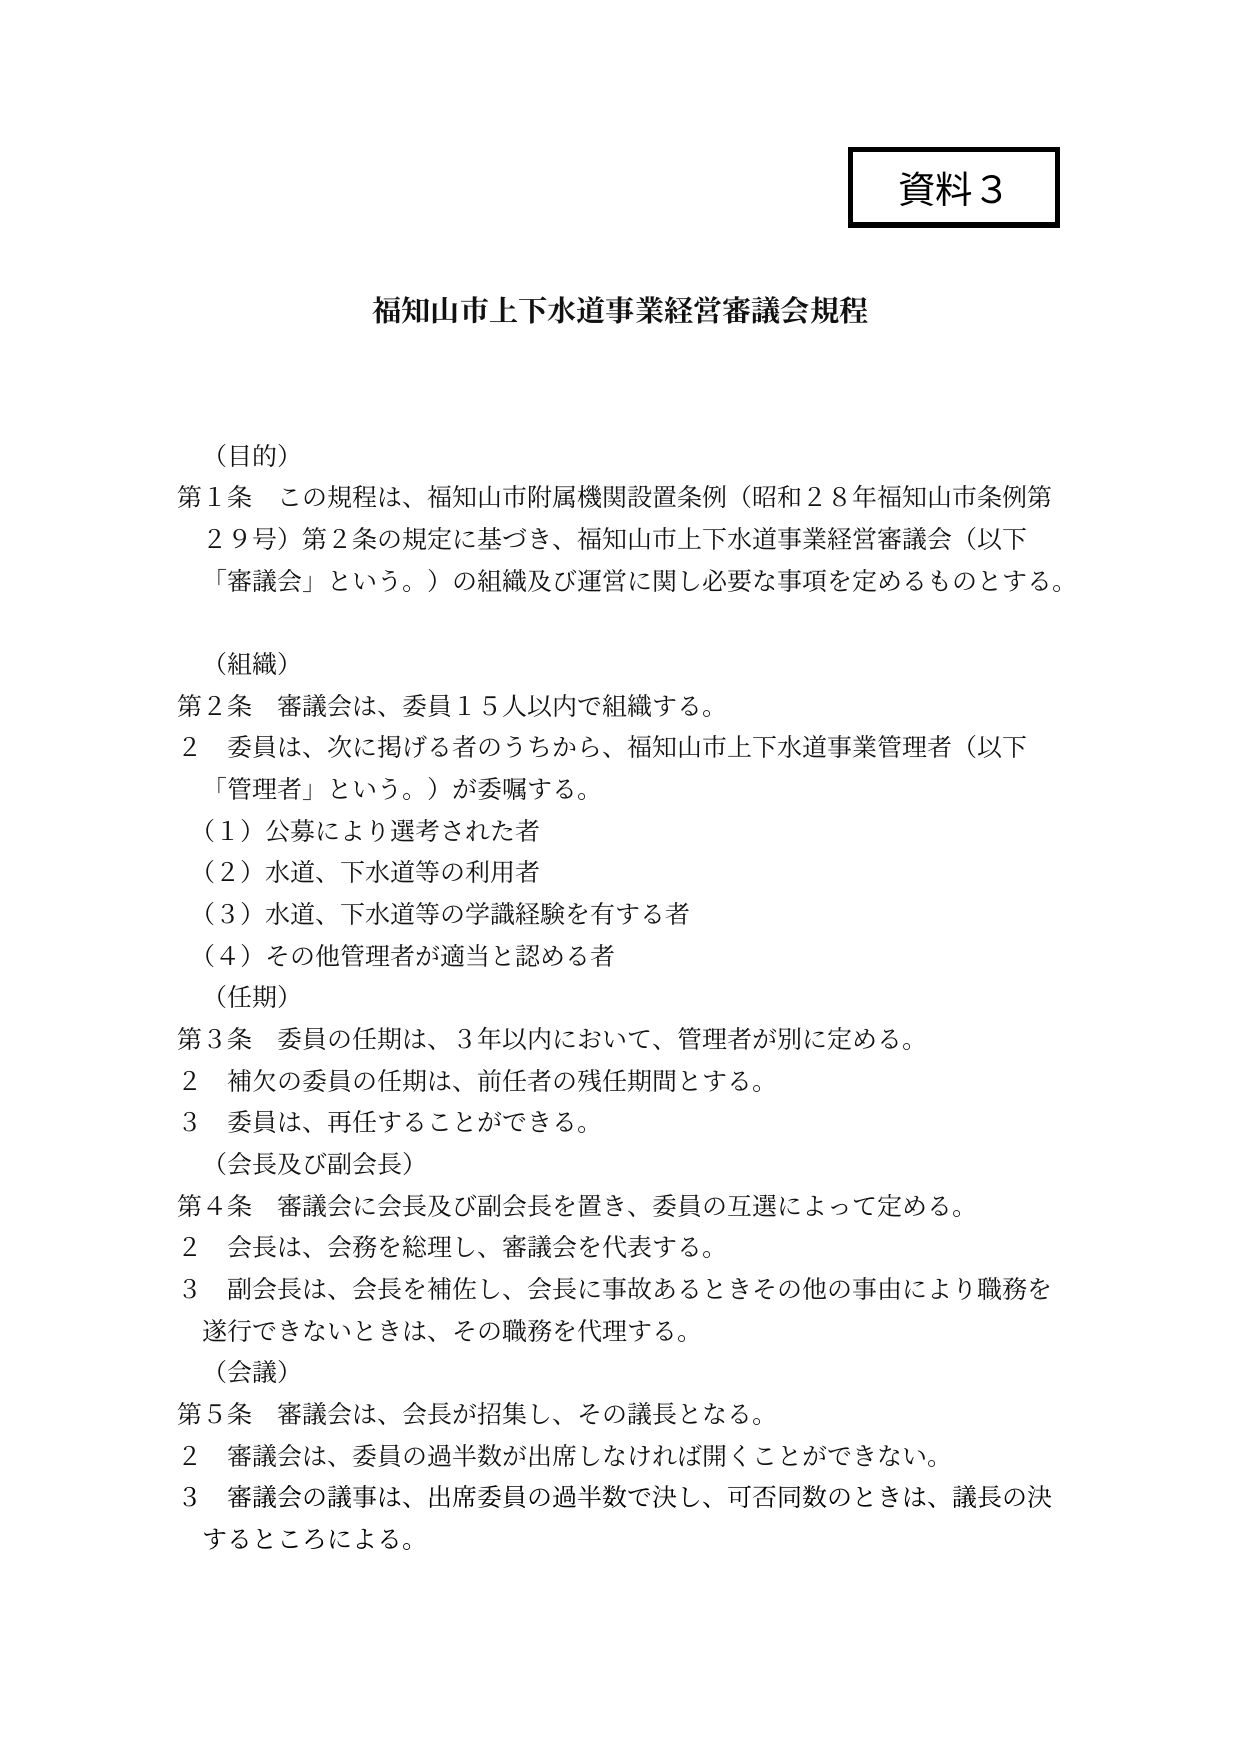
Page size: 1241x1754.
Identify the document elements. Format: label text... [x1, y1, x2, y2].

text ２ 委員は、次に掲げる者のうちから、福知山市上下水道事業管理者（以下「管理者」という。）が委嘱する。 [177, 725, 1063, 808]
text ３ 審議会の議事は、出席委員の過半数で決し、可否同数のときは、議長の決するところによる。 [177, 1475, 1063, 1558]
text 第５条 審議会は、会長が招集し、その議長となる。 [177, 1392, 1063, 1433]
text ３ 副会長は、会長を補佐し、会長に事故あるときその他の事由により職務を遂行できないときは、その職務を代理する。 [177, 1267, 1063, 1350]
text ３ 委員は、再任することができる。 [177, 1100, 1063, 1142]
text （１）公募により選考された者 [177, 808, 1063, 850]
text （目的） [177, 433, 1063, 475]
text ２ 補欠の委員の任期は、前任者の残任期間とする。 [177, 1058, 1063, 1100]
text 第４条 審議会に会長及び副会長を置き、委員の互選によって定める。 [177, 1183, 1063, 1225]
text 第３条 委員の任期は、３年以内において、管理者が別に定める。 [177, 1017, 1063, 1058]
text （４）その他管理者が適当と認める者 [177, 933, 1063, 975]
text ２ 審議会は、委員の過半数が出席しなければ開くことができない。 [177, 1433, 1063, 1475]
text （３）水道、下水道等の学識経験を有する者 [177, 892, 1063, 933]
text （会長及び副会長） [177, 1142, 1063, 1183]
text 第１条 この規程は、福知山市附属機関設置条例（昭和２８年福知山市条例第２９号）第２条の規定に基づき、福知山市上下水道事業経営審議会（以下「審議会」という。）の組織及び運営に関し必要な事項を定めるものとする。 [177, 475, 1063, 642]
text ２ 会長は、会務を総理し、審議会を代表する。 [177, 1225, 1063, 1267]
text 第２条 審議会は、委員１５人以内で組織する。 [177, 683, 1063, 725]
text （任期） [177, 975, 1063, 1017]
text 福知山市上下水道事業経営審議会規程 [177, 267, 1063, 350]
text （会議） [177, 1350, 1063, 1392]
text （組織） [177, 642, 1063, 683]
text （２）水道、下水道等の利用者 [177, 850, 1063, 892]
